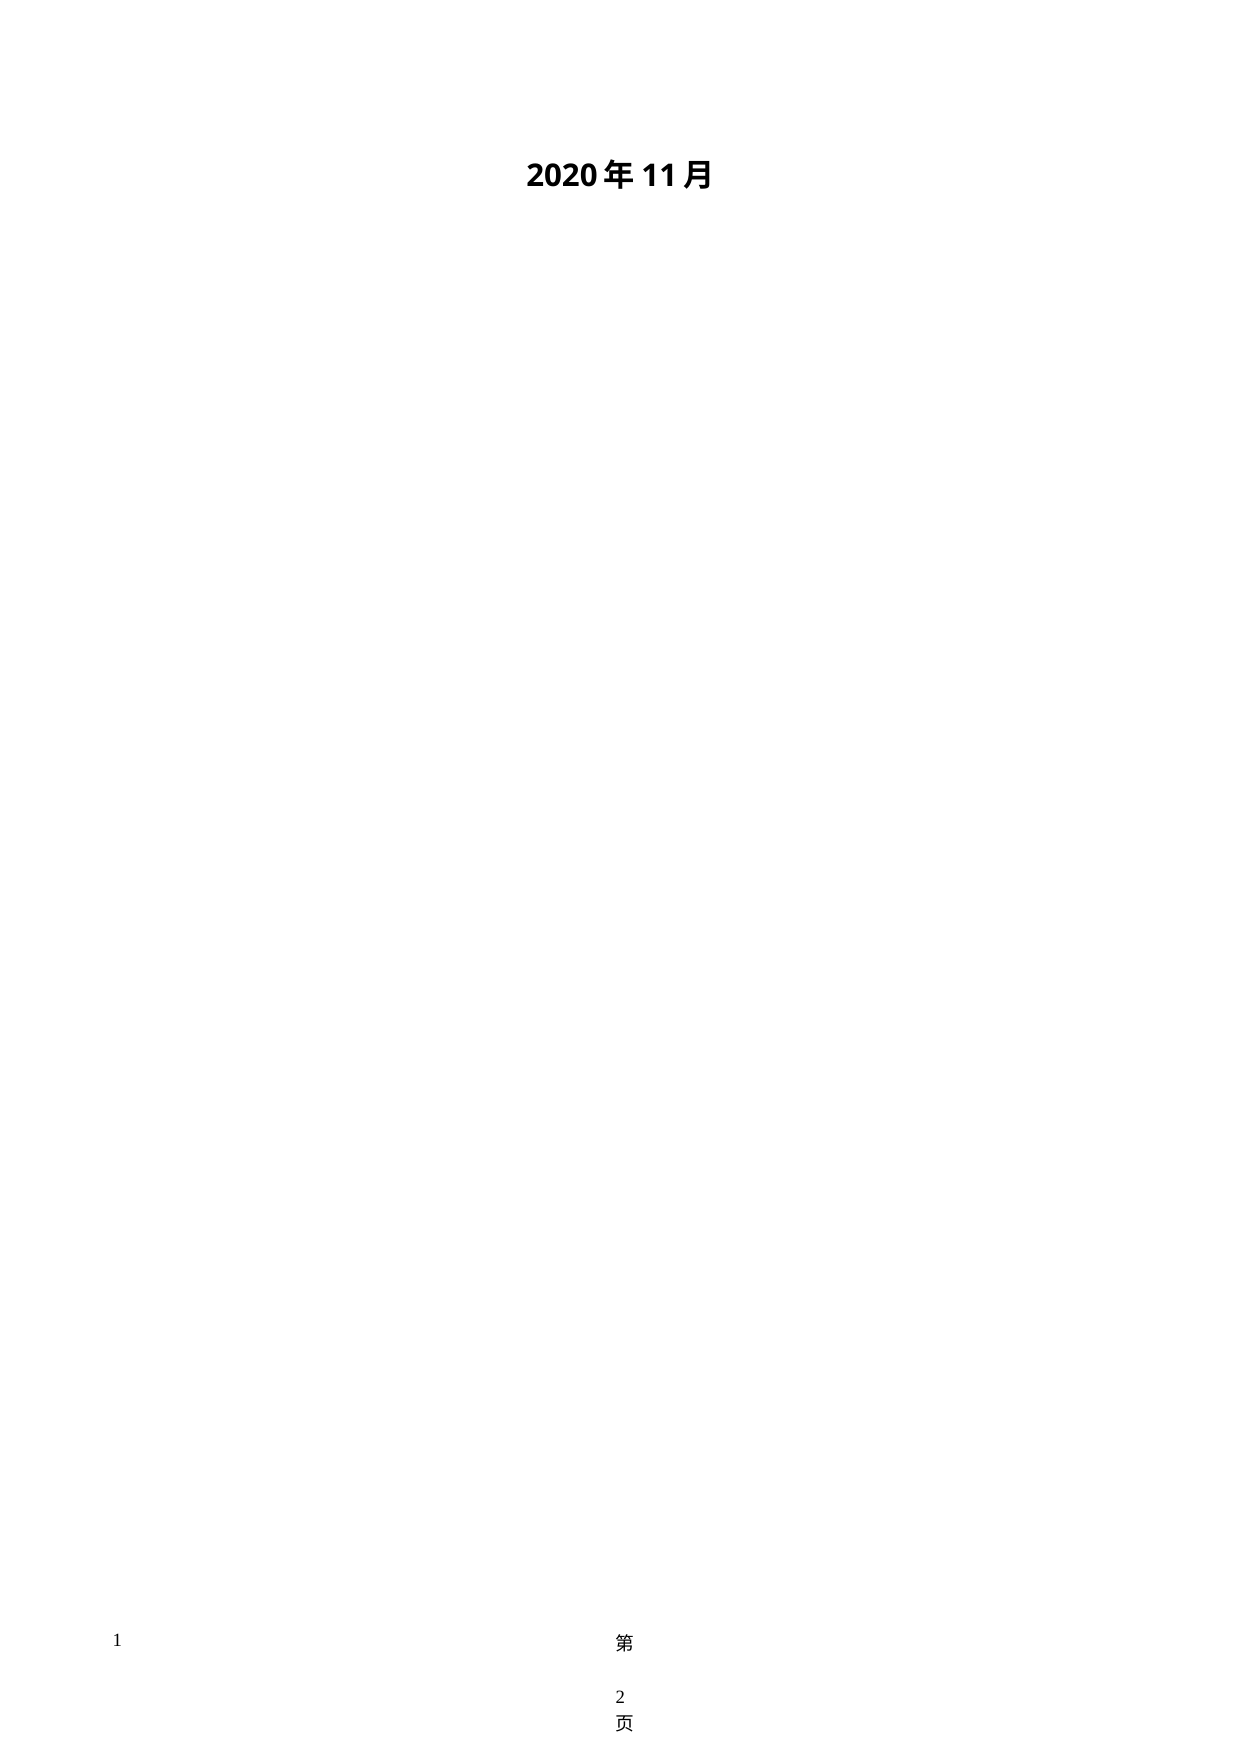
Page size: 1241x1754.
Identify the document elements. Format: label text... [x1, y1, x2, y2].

text 2020年11月 [112, 150, 1128, 195]
